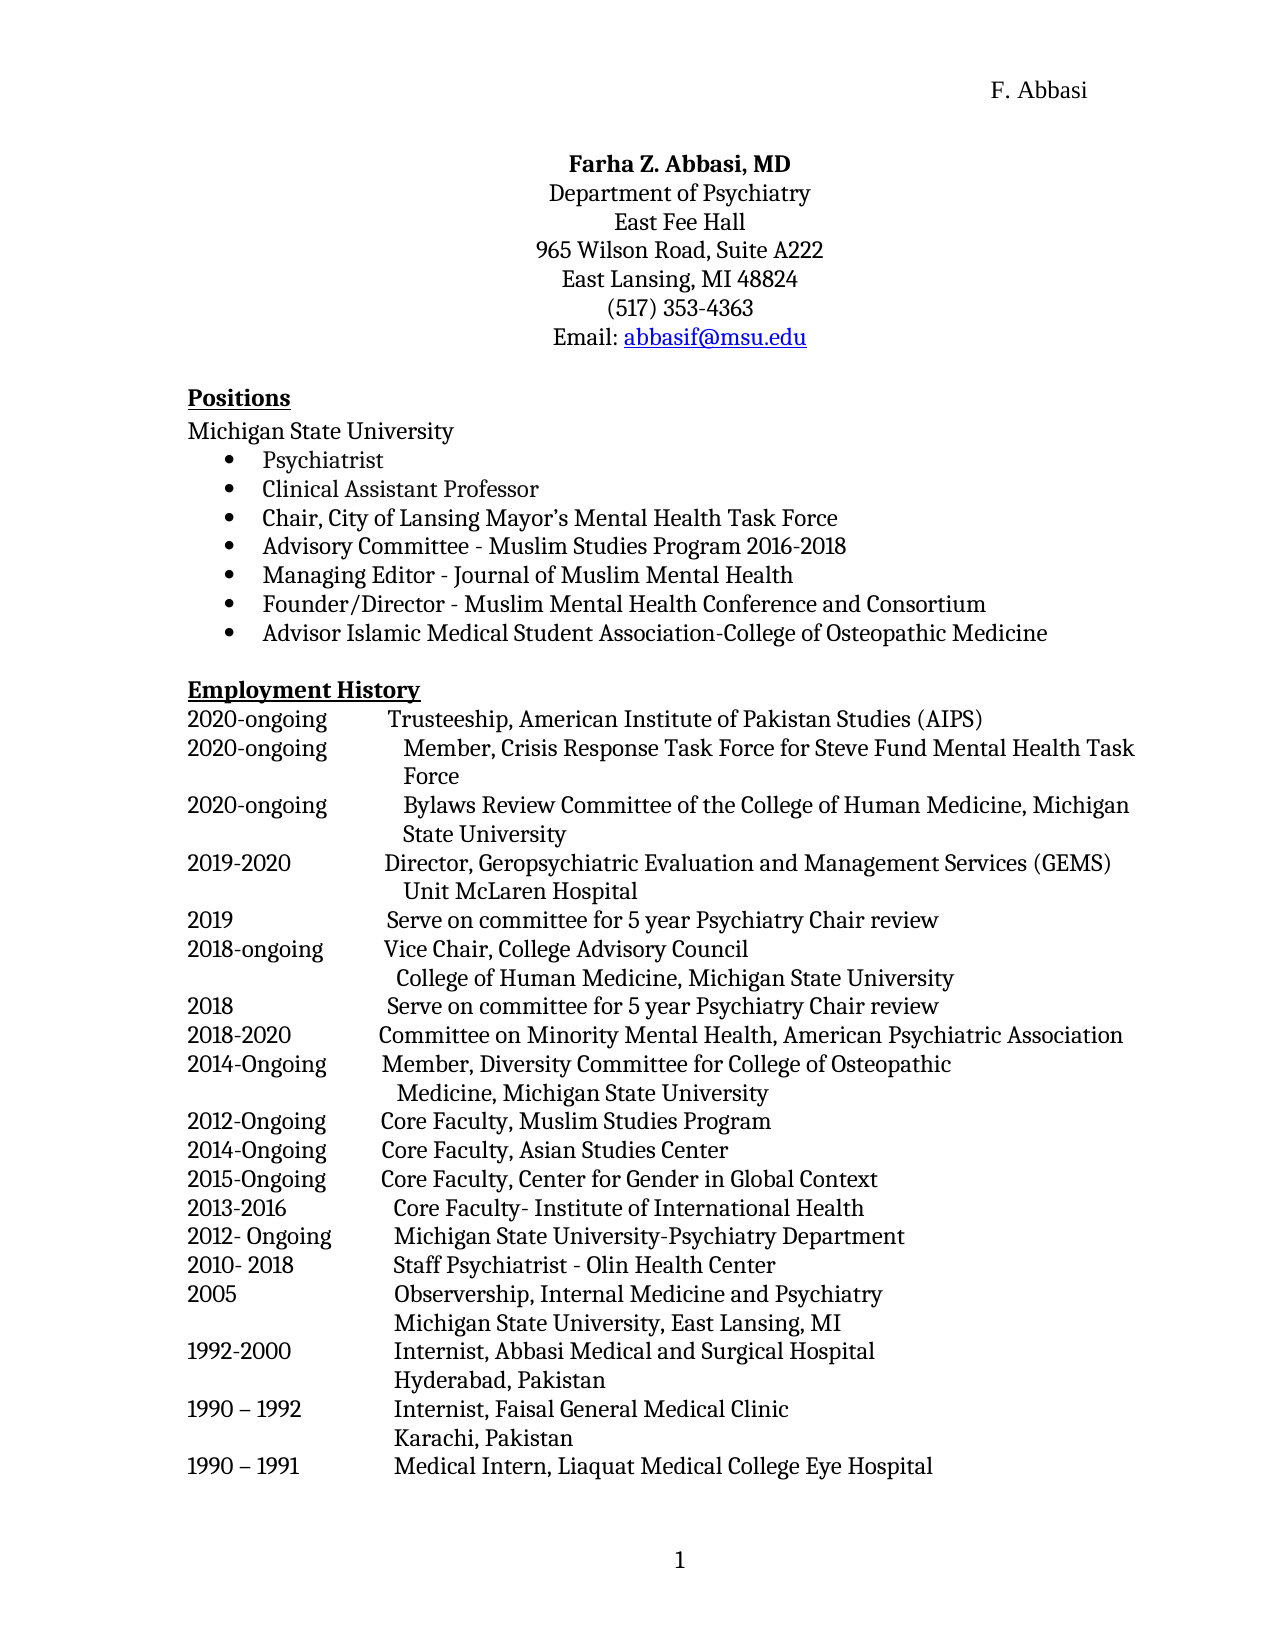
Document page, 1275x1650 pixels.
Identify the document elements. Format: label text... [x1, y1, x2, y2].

text East Fee Hall [187, 207, 1172, 236]
text 2015-Ongoing Core Faculty, Center for Gender in Global Context [187, 1165, 1172, 1193]
text College of Human Medicine, Michigan State University [187, 963, 1172, 992]
text 2019-2020 Director, Geropsychiatric Evaluation and Management Services (GEMS) Unit McLaren Hospital [187, 848, 1172, 906]
list Chair, City of Lansing Mayor’s Mental Health Task Force [225, 503, 1172, 532]
text 1990 – 1992 Internist, Faisal General Medical Clinic [187, 1395, 1172, 1423]
text 2020-ongoing Bylaws Review Committee of the College of Human Medicine, Michigan State University [187, 791, 1172, 848]
text 2018-2020 Committee on Minority Mental Health, American Psychiatric Association [187, 1021, 1172, 1050]
list Managing Editor - Journal of Muslim Mental Health [225, 561, 1172, 590]
text Farha Z. Abbasi, MD [187, 150, 1172, 179]
list Advisor Islamic Medical Student Association-College of Osteopathic Medicine [225, 618, 1172, 647]
text 965 Wilson Road, Suite A222 [187, 236, 1172, 265]
text 1990 – 1991 Medical Intern, Liaquat Medical College Eye Hospital [187, 1452, 1172, 1481]
text 2020-ongoing Member, Crisis Response Task Force for Steve Fund Mental Health Task Force [187, 733, 1172, 791]
text Medicine, Michigan State University [187, 1078, 1172, 1107]
text 2012-Ongoing Core Faculty, Muslim Studies Program [187, 1107, 1172, 1136]
text 2012- Ongoing Michigan State University-Psychiatry Department [187, 1222, 1172, 1251]
text 2014-Ongoing Member, Diversity Committee for College of Osteopathic [187, 1050, 1172, 1078]
text Michigan State University, East Lansing, MI [187, 1308, 1172, 1337]
text East Lansing, MI 48824 [187, 265, 1172, 294]
text Employment History [187, 676, 1172, 705]
text Michigan State University [187, 417, 1172, 446]
text 2020-ongoing Trusteeship, American Institute of Pakistan Studies (AIPS) [187, 705, 1172, 733]
text 1992-2000 Internist, Abbasi Medical and Surgical Hospital [187, 1337, 1172, 1366]
text 2010- 2018 Staff Psychiatrist - Olin Health Center [187, 1251, 1172, 1280]
list Psychiatrist [225, 446, 1172, 475]
text Hyderabad, Pakistan [187, 1366, 1172, 1395]
list Clinical Assistant Professor [225, 475, 1172, 503]
text 2014-Ongoing Core Faculty, Asian Studies Center [187, 1136, 1172, 1165]
list Advisory Committee - Muslim Studies Program 2016-2018 [225, 532, 1172, 561]
text 2018 Serve on committee for 5 year Psychiatry Chair review [187, 992, 1172, 1021]
text Department of Psychiatry [187, 179, 1172, 207]
text 2018-ongoing Vice Chair, College Advisory Council [187, 935, 1172, 963]
text Karachi, Pakistan [187, 1423, 1172, 1452]
text 2013-2016 Core Faculty- Institute of International Health [187, 1193, 1172, 1222]
list Founder/Director - Muslim Mental Health Conference and Consortium [225, 590, 1172, 618]
text Positions [187, 384, 1172, 413]
text (517) 353-4363 [187, 294, 1172, 322]
text Email: abbasif@msu.edu [187, 322, 1172, 351]
text 2005 Observership, Internal Medicine and Psychiatry [187, 1280, 1172, 1308]
text 2019 Serve on committee for 5 year Psychiatry Chair review [187, 906, 1172, 935]
